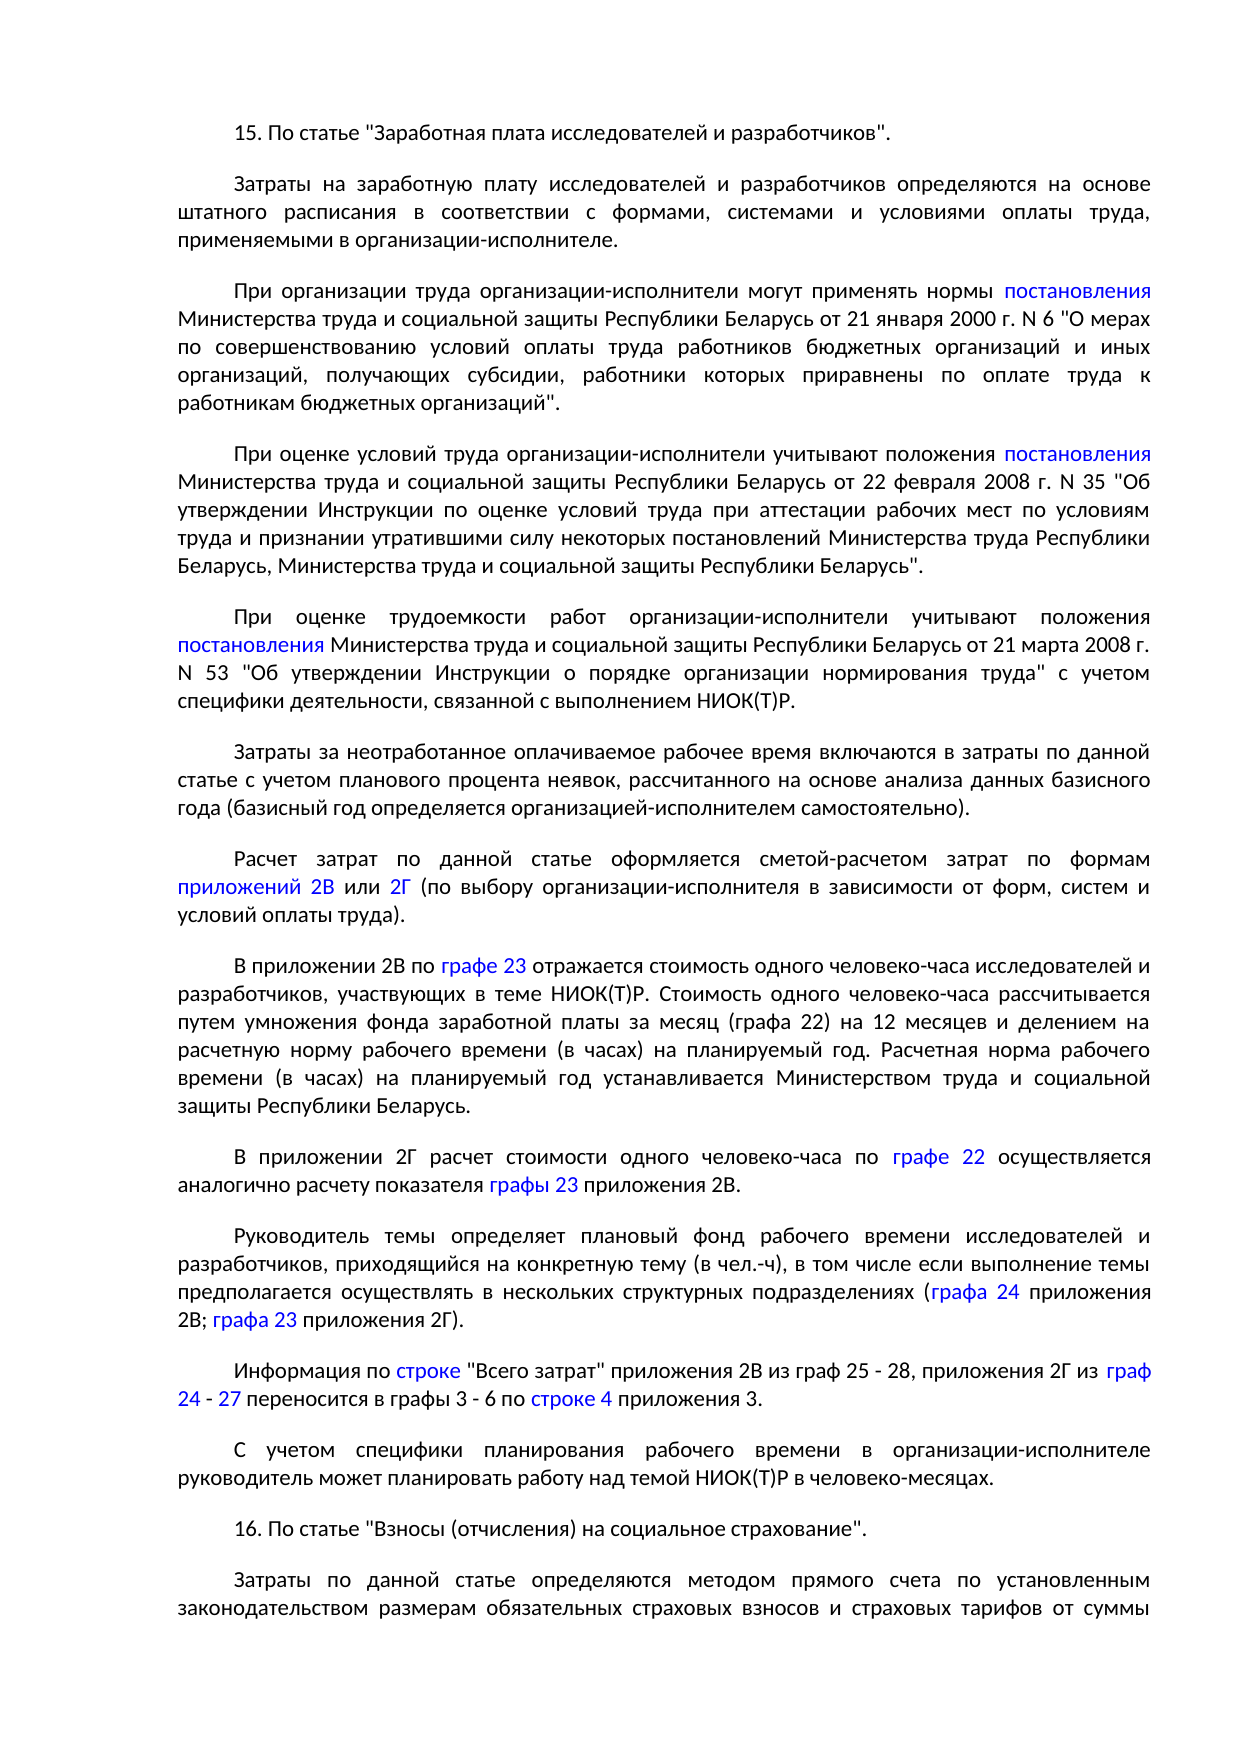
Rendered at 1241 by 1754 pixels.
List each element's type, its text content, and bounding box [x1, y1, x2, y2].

text Затраты за неотработанное оплачиваемое рабочее время включаются в затраты по данной статье с учетом планового процента неявок, рассчитанного на основе анализа данных базисного года (базисный год определяется организацией-исполнителем самостоятельно). [177, 737, 1152, 821]
text В приложении 2В по графе 23 отражается стоимость одного человеко-часа исследователей и разработчиков, участвующих в теме НИОК(Т)Р. Стоимость одного человеко-часа рассчитывается путем умножения фонда заработной платы за месяц (графа 22) на 12 месяцев и делением на расчетную норму рабочего времени (в часах) на планируемый год. Расчетная норма рабочего времени (в часах) на планируемый год устанавливается Министерством труда и социальной защиты Республики Беларусь. [177, 951, 1152, 1119]
text При оценке условий труда организации-исполнители учитывают положения постановления Министерства труда и социальной защиты Республики Беларусь от 22 февраля 2008 г. N 35 "Об утверждении Инструкции по оценке условий труда при аттестации рабочих мест по условиям труда и признании утратившими силу некоторых постановлений Министерства труда Республики Беларусь, Министерства труда и социальной защиты Республики Беларусь". [177, 439, 1152, 579]
text Руководитель темы определяет плановый фонд рабочего времени исследователей и разработчиков, приходящийся на конкретную тему (в чел.-ч), в том числе если выполнение темы предполагается осуществлять в нескольких структурных подразделениях (графа 24 приложения 2В; графа 23 приложения 2Г). [177, 1221, 1152, 1333]
text С учетом специфики планирования рабочего времени в организации-исполнителе руководитель может планировать работу над темой НИОК(Т)Р в человеко-месяцах. [177, 1435, 1152, 1491]
text При оценке трудоемкости работ организации-исполнители учитывают положения постановления Министерства труда и социальной защиты Республики Беларусь от 21 марта 2008 г. N 53 "Об утверждении Инструкции о порядке организации нормирования труда" с учетом специфики деятельности, связанной с выполнением НИОК(Т)Р. [177, 602, 1152, 714]
text 15. По статье "Заработная плата исследователей и разработчиков". [177, 118, 1152, 146]
text 16. По статье "Взносы (отчисления) на социальное страхование". [177, 1514, 1152, 1542]
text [177, 1565, 1152, 1621]
text Затраты на заработную плату исследователей и разработчиков определяются на основе штатного расписания в соответствии с формами, системами и условиями оплаты труда, применяемыми в организации-исполнителе. [177, 169, 1152, 253]
text Расчет затрат по данной статье оформляется сметой-расчетом затрат по формам приложений 2В или 2Г (по выбору организации-исполнителя в зависимости от форм, систем и условий оплаты труда). [177, 844, 1152, 928]
text В приложении 2Г расчет стоимости одного человеко-часа по графе 22 осуществляется аналогично расчету показателя графы 23 приложения 2В. [177, 1142, 1152, 1198]
text Информация по строке "Всего затрат" приложения 2В из граф 25 - 28, приложения 2Г из граф 24 - 27 переносится в графы 3 - 6 по строке 4 приложения 3. [177, 1356, 1152, 1412]
text При организации труда организации-исполнители могут применять нормы постановления Министерства труда и социальной защиты Республики Беларусь от 21 января 2000 г. N 6 "О мерах по совершенствованию условий оплаты труда работников бюджетных организаций и иных организаций, получающих субсидии, работники которых приравнены по оплате труда к работникам бюджетных организаций". [177, 276, 1152, 416]
